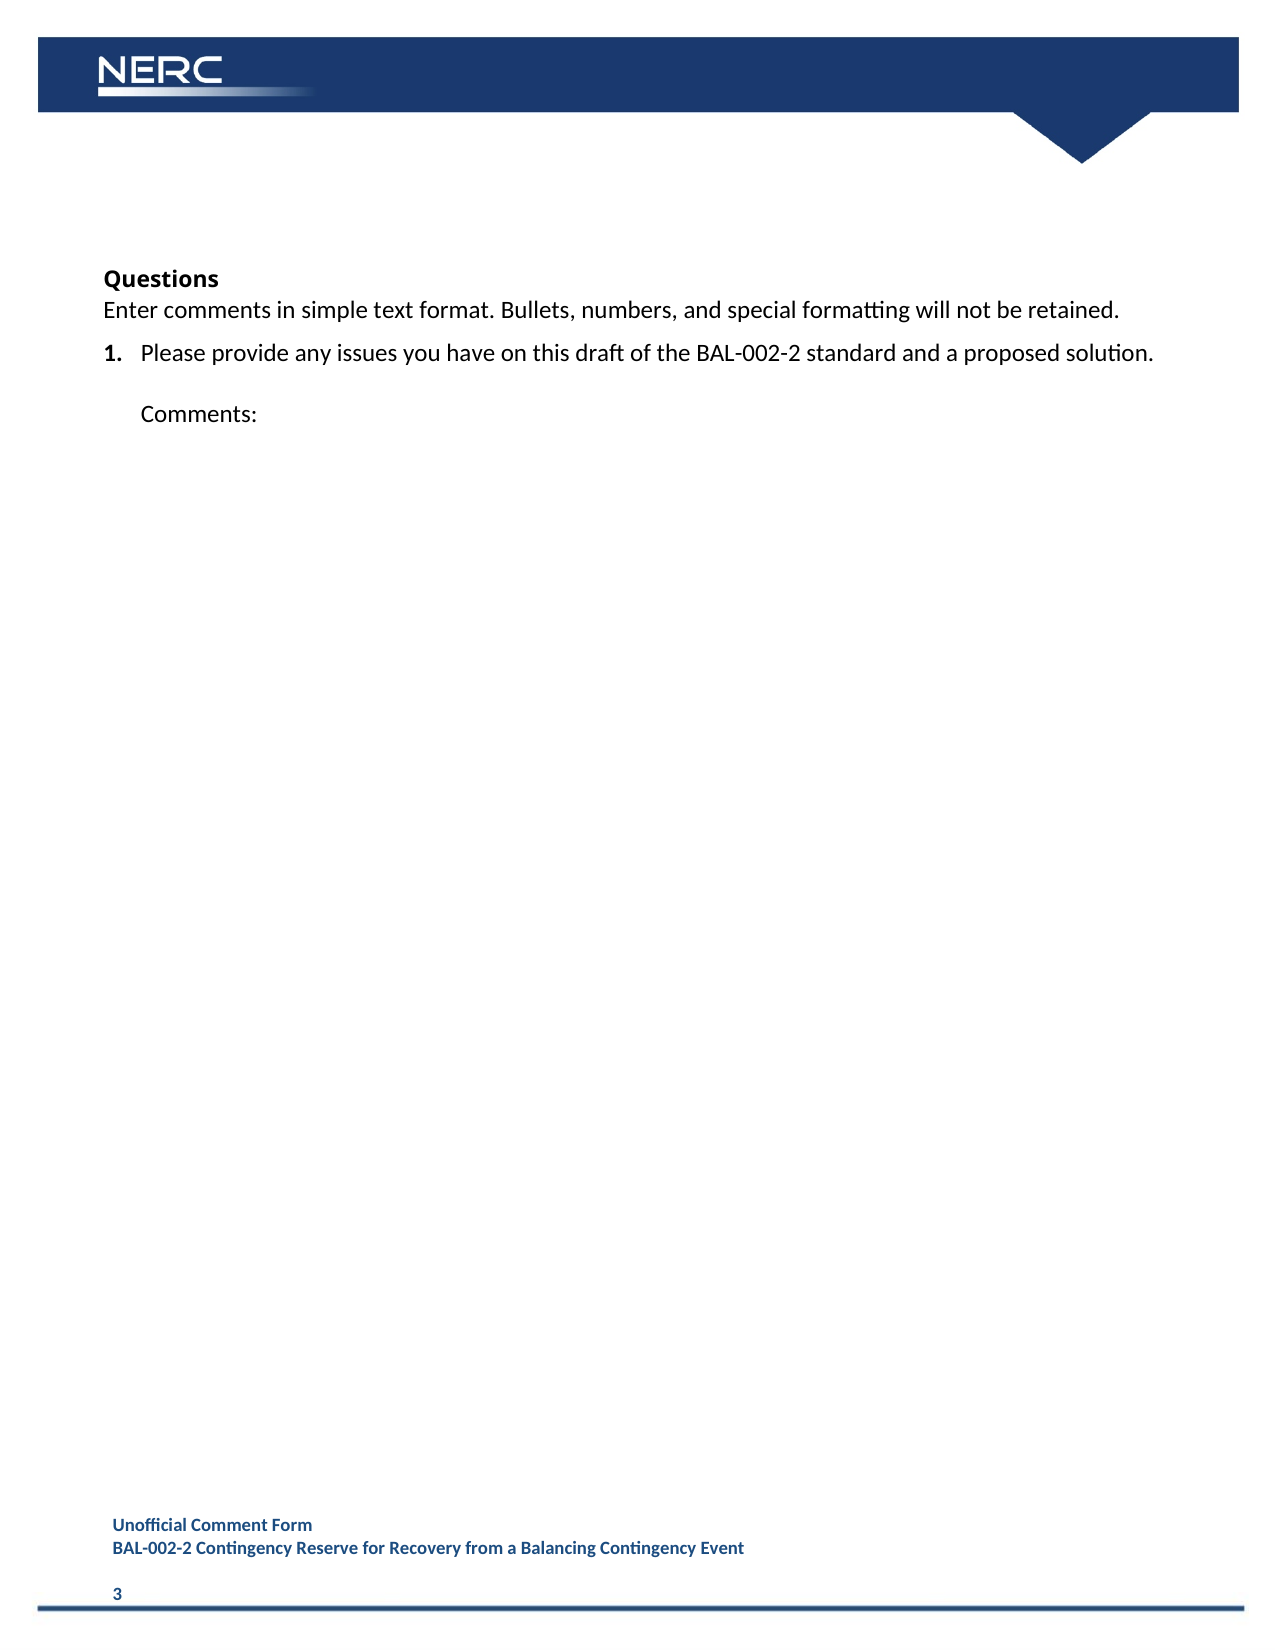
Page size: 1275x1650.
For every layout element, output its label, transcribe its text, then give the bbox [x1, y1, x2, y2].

list Comments: [141, 398, 1162, 428]
list Please provide any issues you have on this draft of the BAL-002-2 standard and a proposed solution. [103, 337, 1162, 367]
picture [0, 0, 1275, 164]
text Enter comments in simple text format. Bullets, numbers, and special formatting will not be retained. [103, 294, 1162, 324]
text Questions [103, 262, 1162, 294]
picture [0, 1592, 1275, 1650]
